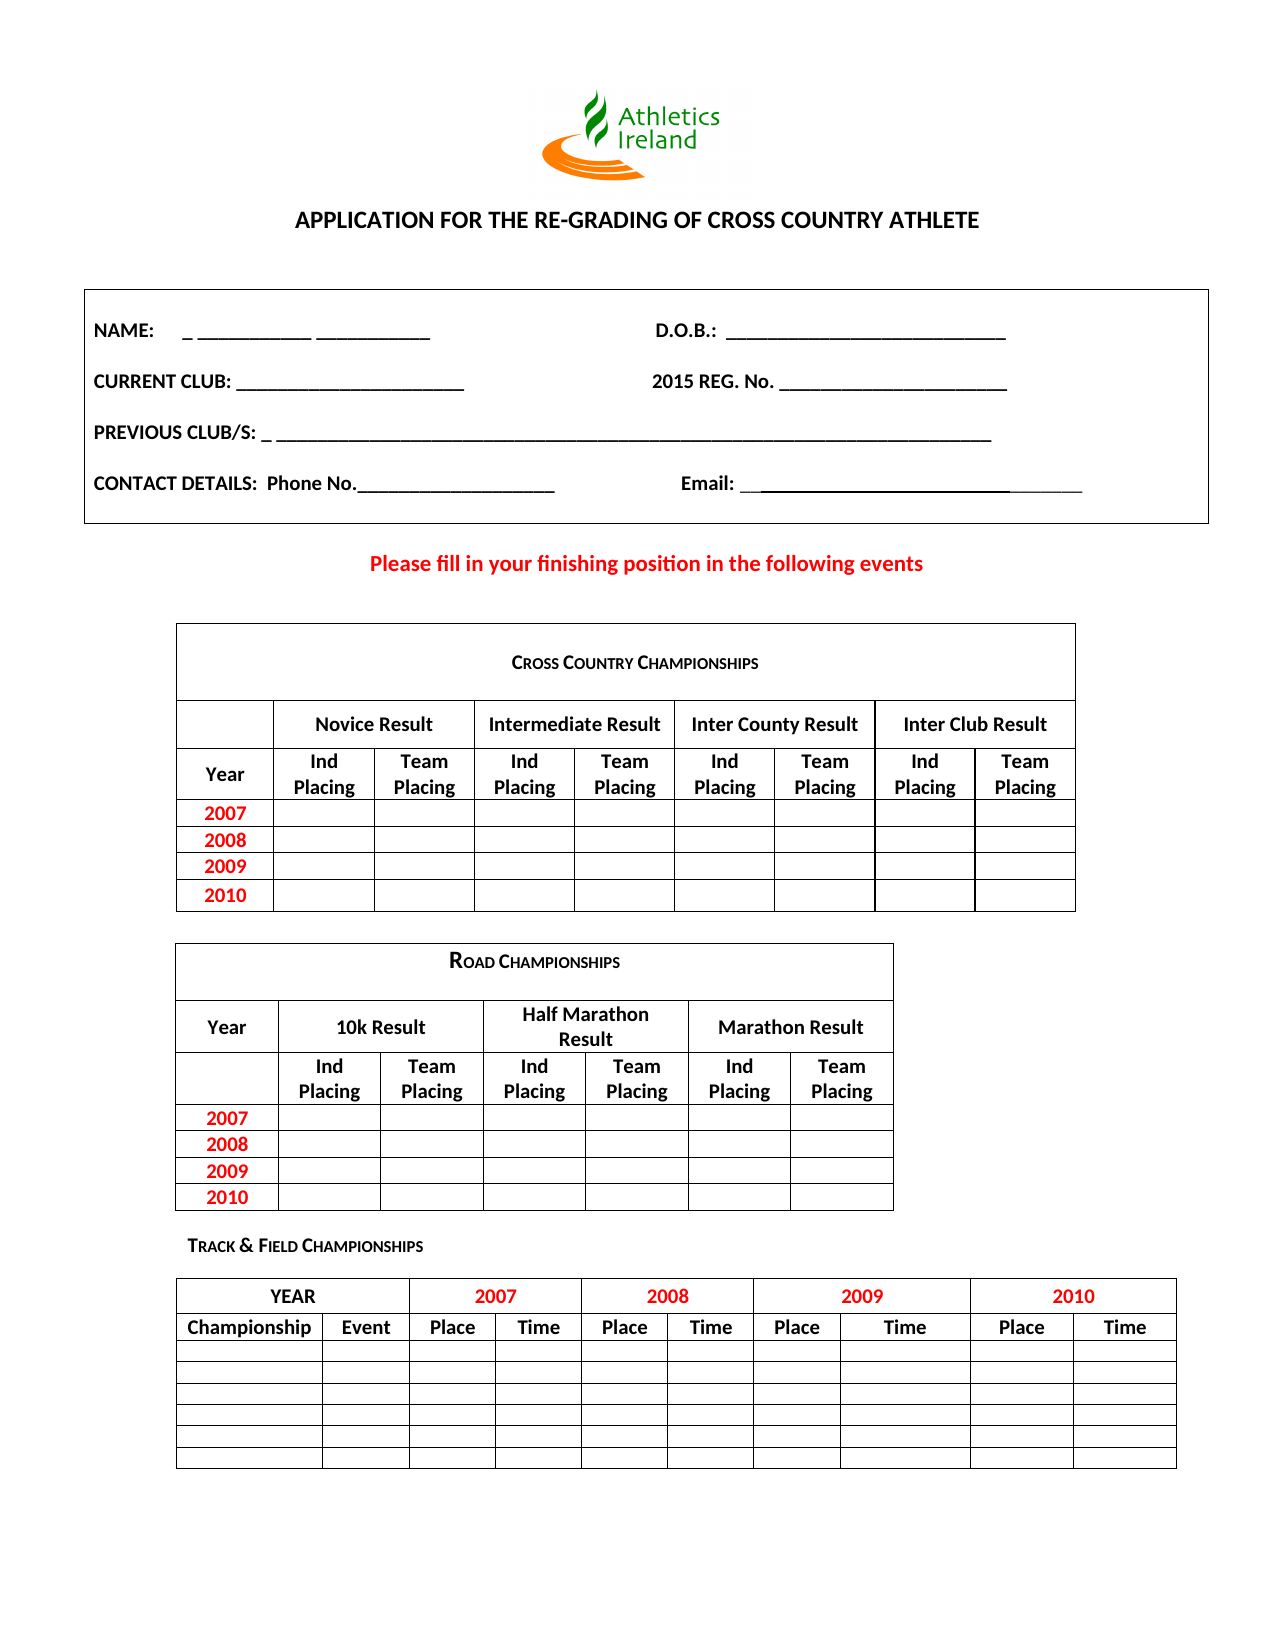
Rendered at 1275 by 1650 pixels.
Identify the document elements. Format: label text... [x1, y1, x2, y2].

table_cell [775, 827, 874, 852]
table_cell [876, 880, 974, 911]
table_cell Time [1074, 1314, 1176, 1340]
table_cell Ind Placing [475, 749, 574, 799]
table_cell [689, 1184, 790, 1210]
table_cell 2008 [176, 1131, 278, 1157]
table_cell [323, 1362, 409, 1382]
table_cell [668, 1384, 753, 1404]
table_cell [775, 880, 874, 911]
table_cell [375, 800, 474, 826]
table_cell [668, 1341, 753, 1361]
table_cell [841, 1426, 970, 1447]
table_cell 2007 [176, 1105, 278, 1130]
table_cell [971, 1448, 1073, 1468]
table_cell [381, 1158, 483, 1183]
text PREVIOUS CLUB/S: _ _____________________________________________________________________ [85, 416, 1208, 444]
text CONTACT DETAILS: Phone No.___________________ Email: _________________________________ [85, 467, 1208, 495]
table_cell Ind Placing [675, 749, 774, 799]
table_cell [177, 1448, 322, 1468]
table_cell [971, 1341, 1073, 1361]
table_cell Place [410, 1314, 495, 1340]
table_cell Ind Placing [876, 749, 974, 799]
table_cell [274, 880, 374, 911]
table_cell [582, 1426, 667, 1447]
table_cell [668, 1362, 753, 1382]
table_cell Team Placing [375, 749, 474, 799]
table_cell [586, 1184, 688, 1210]
text CURRENT CLUB: ______________________ 2015 REG. No. ______________________ [85, 365, 1208, 393]
table_cell Championship [177, 1314, 322, 1340]
table_cell [841, 1448, 970, 1468]
table_cell [381, 1184, 483, 1210]
table_cell [381, 1131, 483, 1157]
table_cell 2010 [177, 880, 273, 911]
table_cell [177, 1426, 322, 1447]
table_cell [586, 1131, 688, 1157]
table_cell [410, 1384, 495, 1404]
table_cell 2010 [176, 1184, 278, 1210]
table_cell [496, 1362, 581, 1382]
table_cell [754, 1426, 840, 1447]
table_header ROAD CHAMPIONSHIPS [176, 944, 893, 1000]
table_cell [575, 880, 674, 911]
table_cell [791, 1184, 893, 1210]
table_cell [177, 1341, 322, 1361]
table_cell [971, 1362, 1073, 1382]
table_cell [410, 1426, 495, 1447]
table_cell [375, 880, 474, 911]
table_cell [475, 880, 574, 911]
table_header 2010 [971, 1279, 1176, 1313]
table_cell Event [323, 1314, 409, 1340]
table_cell [279, 1158, 380, 1183]
table_cell Time [841, 1314, 970, 1340]
table_cell [675, 853, 774, 879]
table_cell [1074, 1362, 1176, 1382]
table_cell [177, 1405, 322, 1425]
table_cell Team Placing [976, 749, 1075, 799]
table_cell [410, 1405, 495, 1425]
table_cell [775, 853, 874, 879]
table_cell Ind Placing [484, 1053, 585, 1104]
table_cell 2009 [177, 853, 273, 879]
table_cell [754, 1448, 840, 1468]
table_cell [279, 1105, 380, 1130]
table_cell [323, 1384, 409, 1404]
table_cell [791, 1131, 893, 1157]
table_header YEAR [177, 1279, 409, 1313]
table_cell [484, 1105, 585, 1130]
table_cell [375, 853, 474, 879]
table_cell [582, 1341, 667, 1361]
table_cell Time [496, 1314, 581, 1340]
picture [521, 75, 754, 204]
table_cell Team Placing [381, 1053, 483, 1104]
table_cell [375, 827, 474, 852]
table_header CROSS COUNTRY CHAMPIONSHIPS [177, 624, 1075, 700]
table_cell Place [754, 1314, 840, 1340]
table_cell [575, 827, 674, 852]
table_cell [586, 1105, 688, 1130]
table_cell [496, 1448, 581, 1468]
table_cell [775, 800, 874, 826]
table_cell [971, 1405, 1073, 1425]
table_cell [754, 1362, 840, 1382]
table_cell [582, 1448, 667, 1468]
table_cell [668, 1448, 753, 1468]
text NAME: _ ___________ ___________ D.O.B.: ___________________________ [85, 314, 1208, 343]
table_cell Year [177, 749, 273, 799]
table_cell [475, 853, 574, 879]
table_header 2008 [582, 1279, 753, 1313]
table_cell [274, 853, 374, 879]
table_cell [323, 1341, 409, 1361]
table_cell [689, 1131, 790, 1157]
table_cell [279, 1184, 380, 1210]
table_cell [976, 853, 1075, 879]
table_cell [575, 800, 674, 826]
table_cell [675, 880, 774, 911]
table_cell [668, 1405, 753, 1425]
table_cell Team Placing [586, 1053, 688, 1104]
table_cell [876, 827, 974, 852]
table_cell [484, 1184, 585, 1210]
table_cell Intermediate Result [475, 701, 674, 747]
table_cell [976, 800, 1075, 826]
table_cell Time [668, 1314, 753, 1340]
table_cell 2009 [176, 1158, 278, 1183]
table_cell Ind Placing [689, 1053, 790, 1104]
table_cell [689, 1105, 790, 1130]
table_cell Team Placing [575, 749, 674, 799]
table_cell 10k Result [279, 1001, 483, 1052]
table_cell [177, 1362, 322, 1382]
table_cell [323, 1448, 409, 1468]
table_cell [841, 1384, 970, 1404]
table_cell [496, 1426, 581, 1447]
table_cell [496, 1405, 581, 1425]
table_cell [176, 1053, 278, 1104]
table_cell [410, 1341, 495, 1361]
table_cell [496, 1384, 581, 1404]
table_cell Ind Placing [274, 749, 374, 799]
table_cell Year [176, 1001, 278, 1052]
table_cell [1074, 1341, 1176, 1361]
table_cell [279, 1131, 380, 1157]
table_cell Novice Result [274, 701, 474, 747]
table_cell [976, 880, 1075, 911]
table_cell [675, 827, 774, 852]
table_cell [496, 1341, 581, 1361]
table_cell Result [689, 1001, 893, 1052]
table_cell [586, 1158, 688, 1183]
table_cell [791, 1105, 893, 1130]
table_cell [323, 1426, 409, 1447]
table_cell [689, 1158, 790, 1183]
table_cell [675, 800, 774, 826]
table_cell Team Placing [775, 749, 874, 799]
table_cell Team Placing [791, 1053, 893, 1104]
table_cell Ind Placing [279, 1053, 380, 1104]
table_cell [971, 1426, 1073, 1447]
table_header 2009 [754, 1279, 970, 1313]
table_cell [791, 1158, 893, 1183]
table_cell Inter [675, 701, 874, 747]
table_cell Inter Club Result [876, 701, 1075, 747]
table_cell [841, 1341, 970, 1361]
table_header 2007 [410, 1279, 581, 1313]
table_cell [381, 1105, 483, 1130]
table_cell [754, 1384, 840, 1404]
table_cell [274, 800, 374, 826]
table_cell Half Result [484, 1001, 688, 1052]
text TRACK & FIELD CHAMPIONSHIPS [187, 1232, 1087, 1257]
table_cell [841, 1362, 970, 1382]
table_cell [177, 1384, 322, 1404]
table_cell [410, 1448, 495, 1468]
table_cell [754, 1341, 840, 1361]
table_cell [475, 827, 574, 852]
text Please fill in your finishing position in the following events [94, 549, 1200, 577]
table_cell [582, 1362, 667, 1382]
table_cell [876, 800, 974, 826]
table_cell [668, 1426, 753, 1447]
table_cell [323, 1405, 409, 1425]
table_cell [1074, 1405, 1176, 1425]
table_cell [971, 1384, 1073, 1404]
table_cell [484, 1131, 585, 1157]
table_cell Place [582, 1314, 667, 1340]
table_cell [582, 1405, 667, 1425]
table_cell [976, 827, 1075, 852]
table_cell 2008 [177, 827, 273, 852]
table_cell [484, 1158, 585, 1183]
table_cell [1074, 1448, 1176, 1468]
table_cell [876, 853, 974, 879]
table_cell 2007 [177, 800, 273, 826]
table_cell [1074, 1426, 1176, 1447]
table_cell Place [971, 1314, 1073, 1340]
table_cell [1074, 1384, 1176, 1404]
table_cell [754, 1405, 840, 1425]
table_cell [575, 853, 674, 879]
table_cell [841, 1405, 970, 1425]
table_cell [177, 701, 273, 747]
table_cell [410, 1362, 495, 1382]
table_cell [475, 800, 574, 826]
table_cell [274, 827, 374, 852]
table_cell [582, 1384, 667, 1404]
